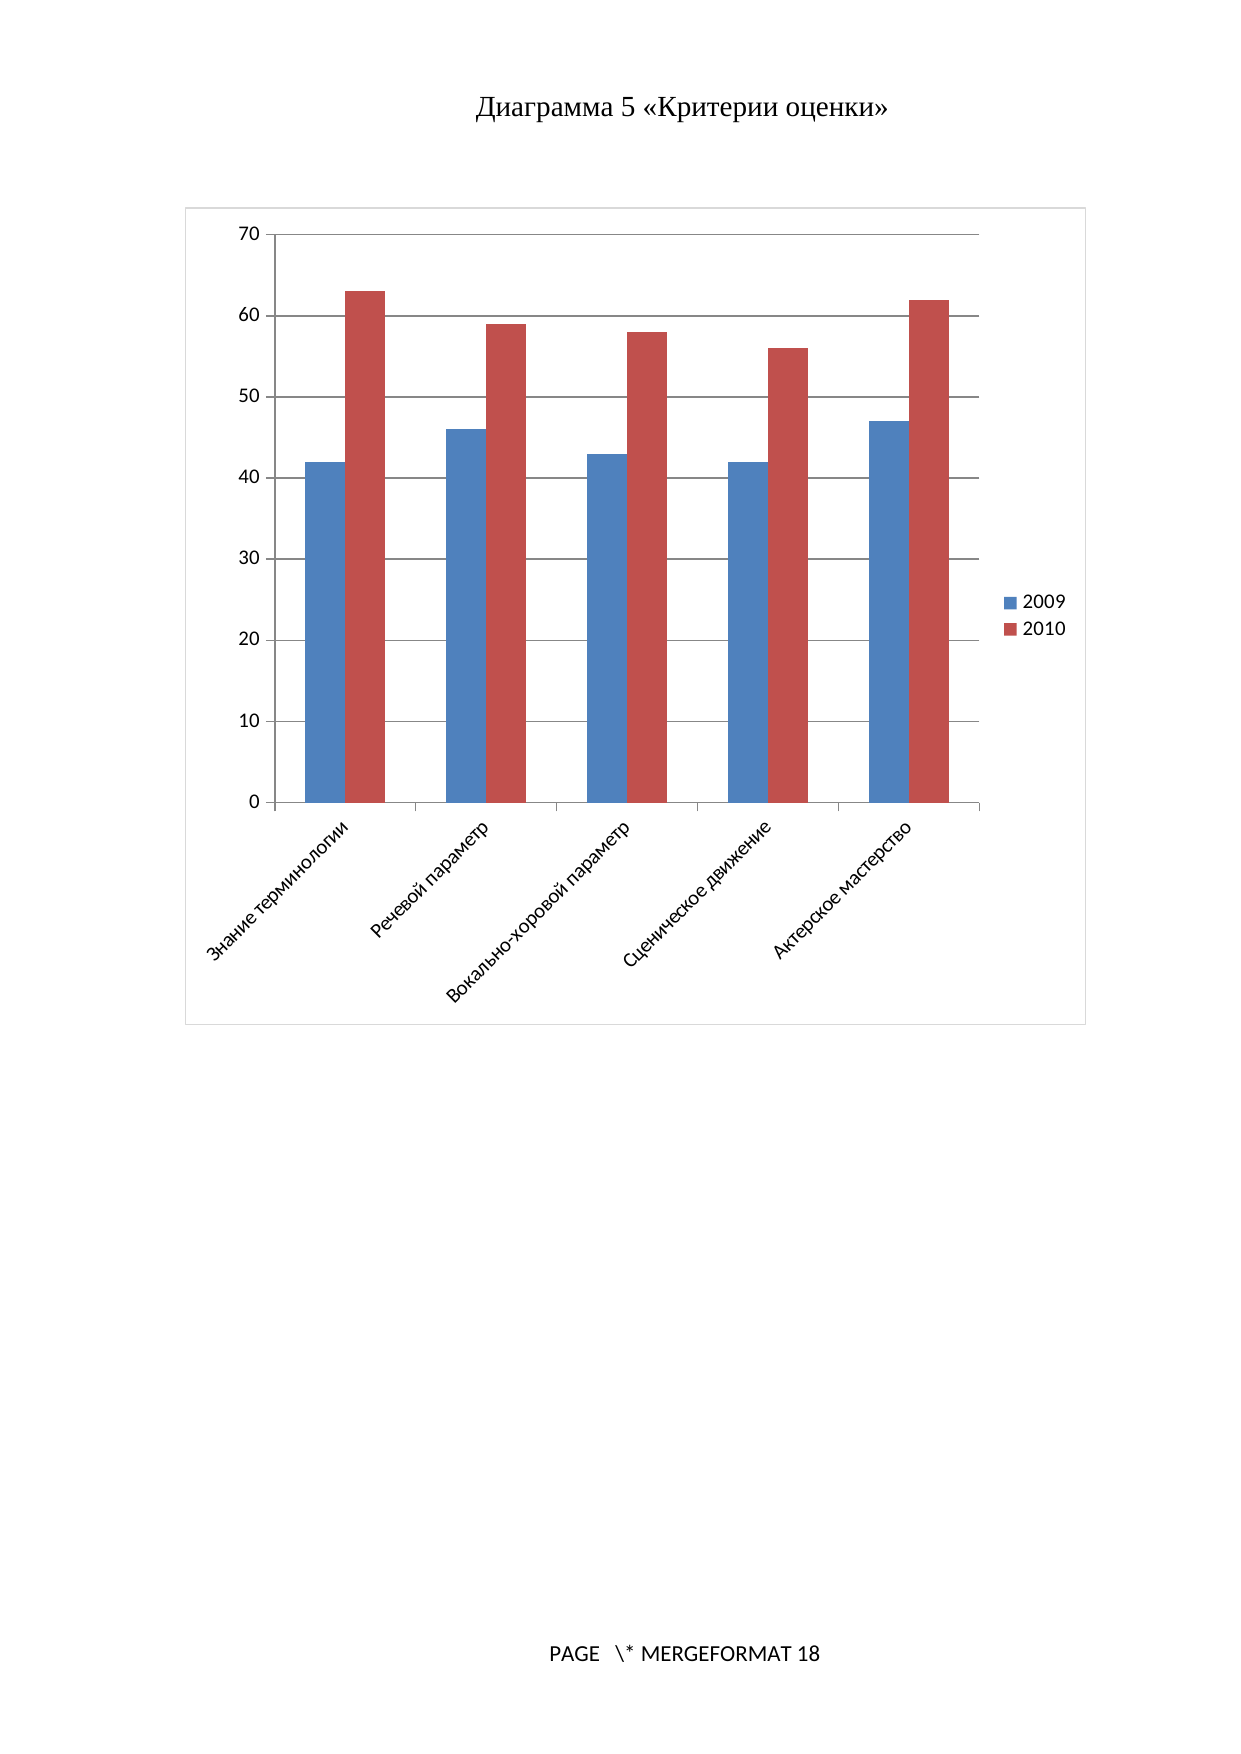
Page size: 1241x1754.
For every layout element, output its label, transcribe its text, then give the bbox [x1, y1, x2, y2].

text Диаграмма 5 «Критерии оценки» [185, 89, 1179, 122]
